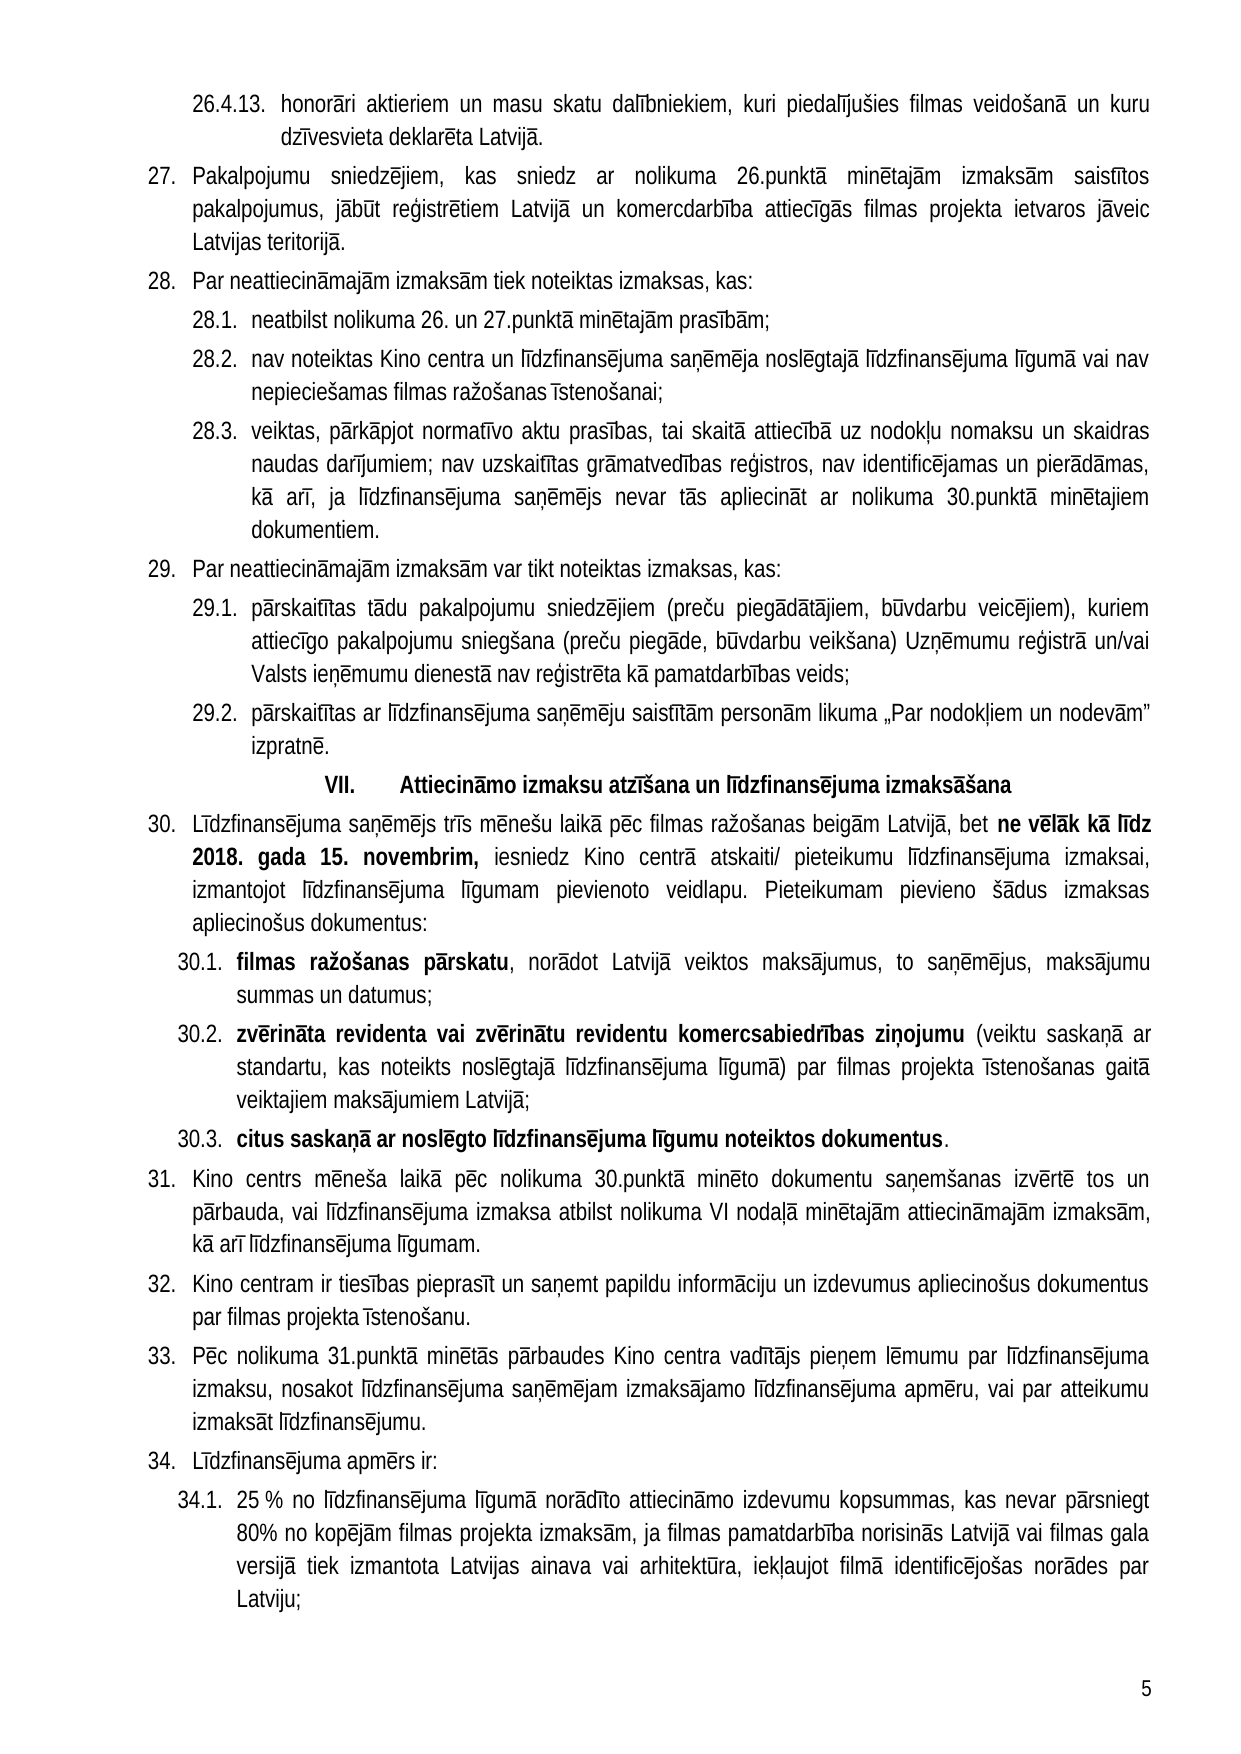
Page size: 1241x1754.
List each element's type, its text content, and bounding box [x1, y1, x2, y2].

list Kino centrs mēneša laikā pēc nolikuma 30.punktā minēto dokumentu saņemšanas izvērtē tos un pārbauda, vai līdzfinansējuma izmaksa atbilst nolikuma VI nodaļā minētajām attiecināmajām izmaksām, kā arī līdzfinansējuma līgumam. [148, 1164, 1152, 1258]
list veiktas, pārkāpjot normatīvo aktu prasības, tai skaitā attiecībā uz nodokļu nomaksu un skaidras naudas darījumiem; nav uzskaitītas grāmatvedības reģistros, nav identificējamas un pierādāmas, kā arī, ja līdzfinansējuma saņēmējs nevar tās apliecināt ar nolikuma 30.punktā minētajiem dokumentiem. [192, 416, 1152, 543]
list Attiecināmo izmaksu atzīšana un līdzfinansējuma izmaksāšana [185, 770, 1152, 799]
list Līdzfinansējuma apmērs ir: [148, 1446, 1152, 1474]
list 25 % no līdzfinansējuma līgumā norādīto attiecināmo izdevumu kopsummas, kas nevar pārsniegt 80% no kopējām filmas projekta izmaksām, ja filmas pamatdarbība norisinās Latvijā vai filmas gala versijā tiek izmantota Latvijas ainava vai arhitektūra, iekļaujot filmā identificējošas norādes par Latviju; [177, 1485, 1152, 1612]
list neatbilst nolikuma 26. un 27.punktā minētajām prasībām; [192, 305, 1152, 333]
list filmas ražošanas pārskatu, norādot Latvijā veiktos maksājumus, to saņēmējus, maksājumu summas un datumus; [177, 947, 1152, 1009]
list Pakalpojumu sniedzējiem, kas sniedz ar nolikuma 26.punktā minētajām izmaksām saistītos pakalpojumus, jābūt reģistrētiem Latvijā un komercdarbība attiecīgās filmas projekta ietvaros jāveic Latvijas teritorijā. [148, 161, 1152, 255]
list Par neattiecināmajām izmaksām tiek noteiktas izmaksas, kas: [148, 266, 1152, 294]
list pārskaitītas tādu pakalpojumu sniedzējiem (preču piegādātājiem, būvdarbu veicējiem), kuriem attiecīgo pakalpojumu sniegšana (preču piegāde, būvdarbu veikšana) Uzņēmumu reģistrā un/vai Valsts ieņēmumu dienestā nav reģistrēta kā pamatdarbības veids; [192, 593, 1152, 688]
list zvērināta revidenta vai zvērinātu revidentu komercsabiedrības ziņojumu (veiktu saskaņā ar standartu, kas noteikts noslēgtajā līdzfinansējuma līgumā) par filmas projekta īstenošanas gaitā veiktajiem maksājumiem Latvijā; [177, 1019, 1152, 1114]
list Par neattiecināmajām izmaksām var tikt noteiktas izmaksas, kas: [148, 554, 1152, 583]
list Kino centram ir tiesības pieprasīt un saņemt papildu informāciju un izdevumus apliecinošus dokumentus par filmas projekta īstenošanu. [148, 1269, 1152, 1330]
list honorāri aktieriem un masu skatu dalībniekiem, kuri piedalījušies filmas veidošanā un kuru dzīvesvieta deklarēta Latvijā. [192, 89, 1152, 150]
list pārskaitītas ar līdzfinansējuma saņēmēju saistītām personām likuma „Par nodokļiem un nodevām” izpratnē. [192, 698, 1152, 760]
list Līdzfinansējuma saņēmējs trīs mēnešu laikā pēc filmas ražošanas beigām Latvijā, bet ne vēlāk kā līdz 2018. gada 15. novembrim, iesniedz Kino centrā atskaiti/ pieteikumu līdzfinansējuma izmaksai, izmantojot līdzfinansējuma līgumam pievienoto veidlapu. Pieteikumam pievieno šādus izmaksas apliecinošus dokumentus: [148, 809, 1152, 937]
list citus saskaņā ar noslēgto līdzfinansējuma līgumu noteiktos dokumentus. [177, 1124, 1152, 1153]
list nav noteiktas Kino centra un līdzfinansējuma saņēmēja noslēgtajā līdzfinansējuma līgumā vai nav nepieciešamas filmas ražošanas īstenošanai; [192, 344, 1152, 406]
list Pēc nolikuma 31.punktā minētās pārbaudes Kino centra vadītājs pieņem lēmumu par līdzfinansējuma izmaksu, nosakot līdzfinansējuma saņēmējam izmaksājamo līdzfinansējuma apmēru, vai par atteikumu izmaksāt līdzfinansējumu. [148, 1341, 1152, 1435]
